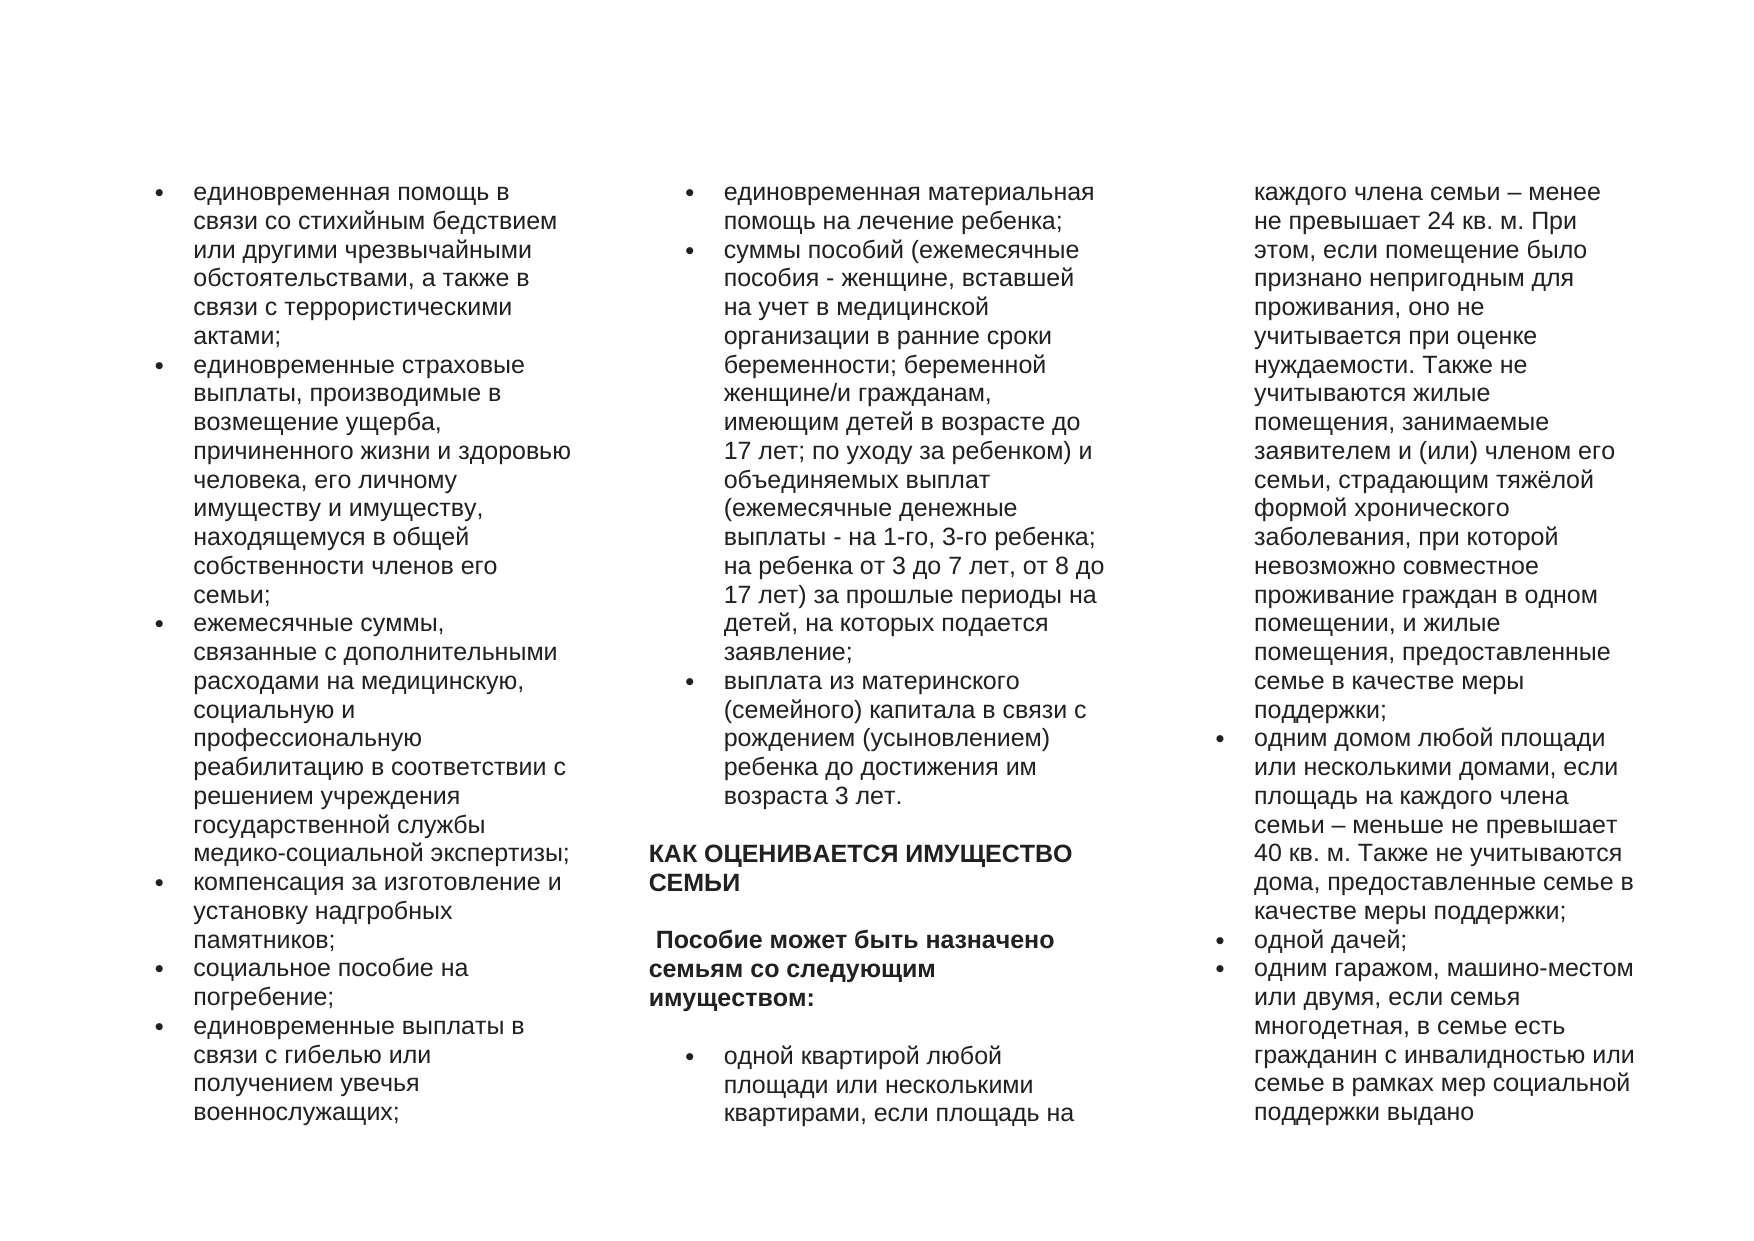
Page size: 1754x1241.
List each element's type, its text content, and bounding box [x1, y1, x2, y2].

list единовременная помощь в связи со стихийным бедствием или другими чрезвычайными обстоятельствами, а также в связи с террористическими актами; [156, 177, 575, 350]
text Пособие может быть назначено семьям со следующим имуществом: [648, 926, 1105, 1012]
list суммы пособий (ежемесячные пособия - женщине, вставшей на учет в медицинской организации в ранние сроки беременности; беременной женщине/и гражданам, имеющим детей в возрасте до 17 лет; по уходу за ребенком) и объединяемых выплат (ежемесячные денежные выплаты - на 1-го, 3-го ребенка; на ребенка от 3 до 7 лет, от 8 до 17 лет) за прошлые периоды на детей, на которых подается заявление; [686, 235, 1105, 666]
list компенсация за изготовление и установку надгробных памятников; [156, 867, 575, 953]
text КАК ОЦЕНИВАЕТСЯ ИМУЩЕСТВО СЕМЬИ [648, 839, 1105, 896]
list единовременные выплаты в связи с гибелью или получением увечья военнослужащих; [156, 1011, 575, 1126]
list социальное пособие на погребение; [156, 953, 575, 1011]
list единовременные страховые выплаты, производимые в возмещение ущерба, причиненного жизни и здоровью человека, его личному имуществу и имуществу, находящемуся в общей собственности членов его семьи; [156, 350, 575, 608]
list единовременная материальная помощь на лечение ребенка; [686, 177, 1105, 235]
list одной квартирой любой площади или несколькими квартирами, если площадь на каждого члена семьи – менее не превышает 24 кв. м. При этом, если помещение было признано непригодным для проживания, оно не учитывается при оценке нуждаемости. Также не учитываются жилые помещения, занимаемые заявителем и (или) членом его семьи, страдающим тяжёлой формой хронического заболевания, при которой невозможно совместное проживание граждан в одном помещении, и жилые помещения, предоставленные семье в качестве меры поддержки; [1216, 177, 1636, 723]
list выплата из материнского (семейного) капитала в связи с рождением (усыновлением) ребенка до достижения им возраста 3 лет. [686, 666, 1105, 810]
list ежемесячные суммы, связанные с дополнительными расходами на медицинскую, социальную и профессиональную реабилитацию в соответствии с решением учреждения государственной службы медико-социальной экспертизы; [156, 608, 575, 867]
list одной квартирой любой площади или несколькими квартирами, если площадь на каждого члена семьи – менее не превышает 24 кв. м. При этом, если помещение было признано непригодным для проживания, оно не учитывается при оценке нуждаемости. Также не учитываются жилые помещения, занимаемые заявителем и (или) членом его семьи, страдающим тяжёлой формой хронического заболевания, при которой невозможно совместное проживание граждан в одном помещении, и жилые помещения, предоставленные семье в качестве меры поддержки; [686, 1041, 1105, 1127]
list одним домом любой площади или несколькими домами, если площадь на каждого члена семьи – меньше не превышает 40 кв. м. Также не учитываются дома, предоставленные семье в качестве меры поддержки; [1216, 723, 1636, 925]
list одной дачей; [1216, 925, 1636, 953]
